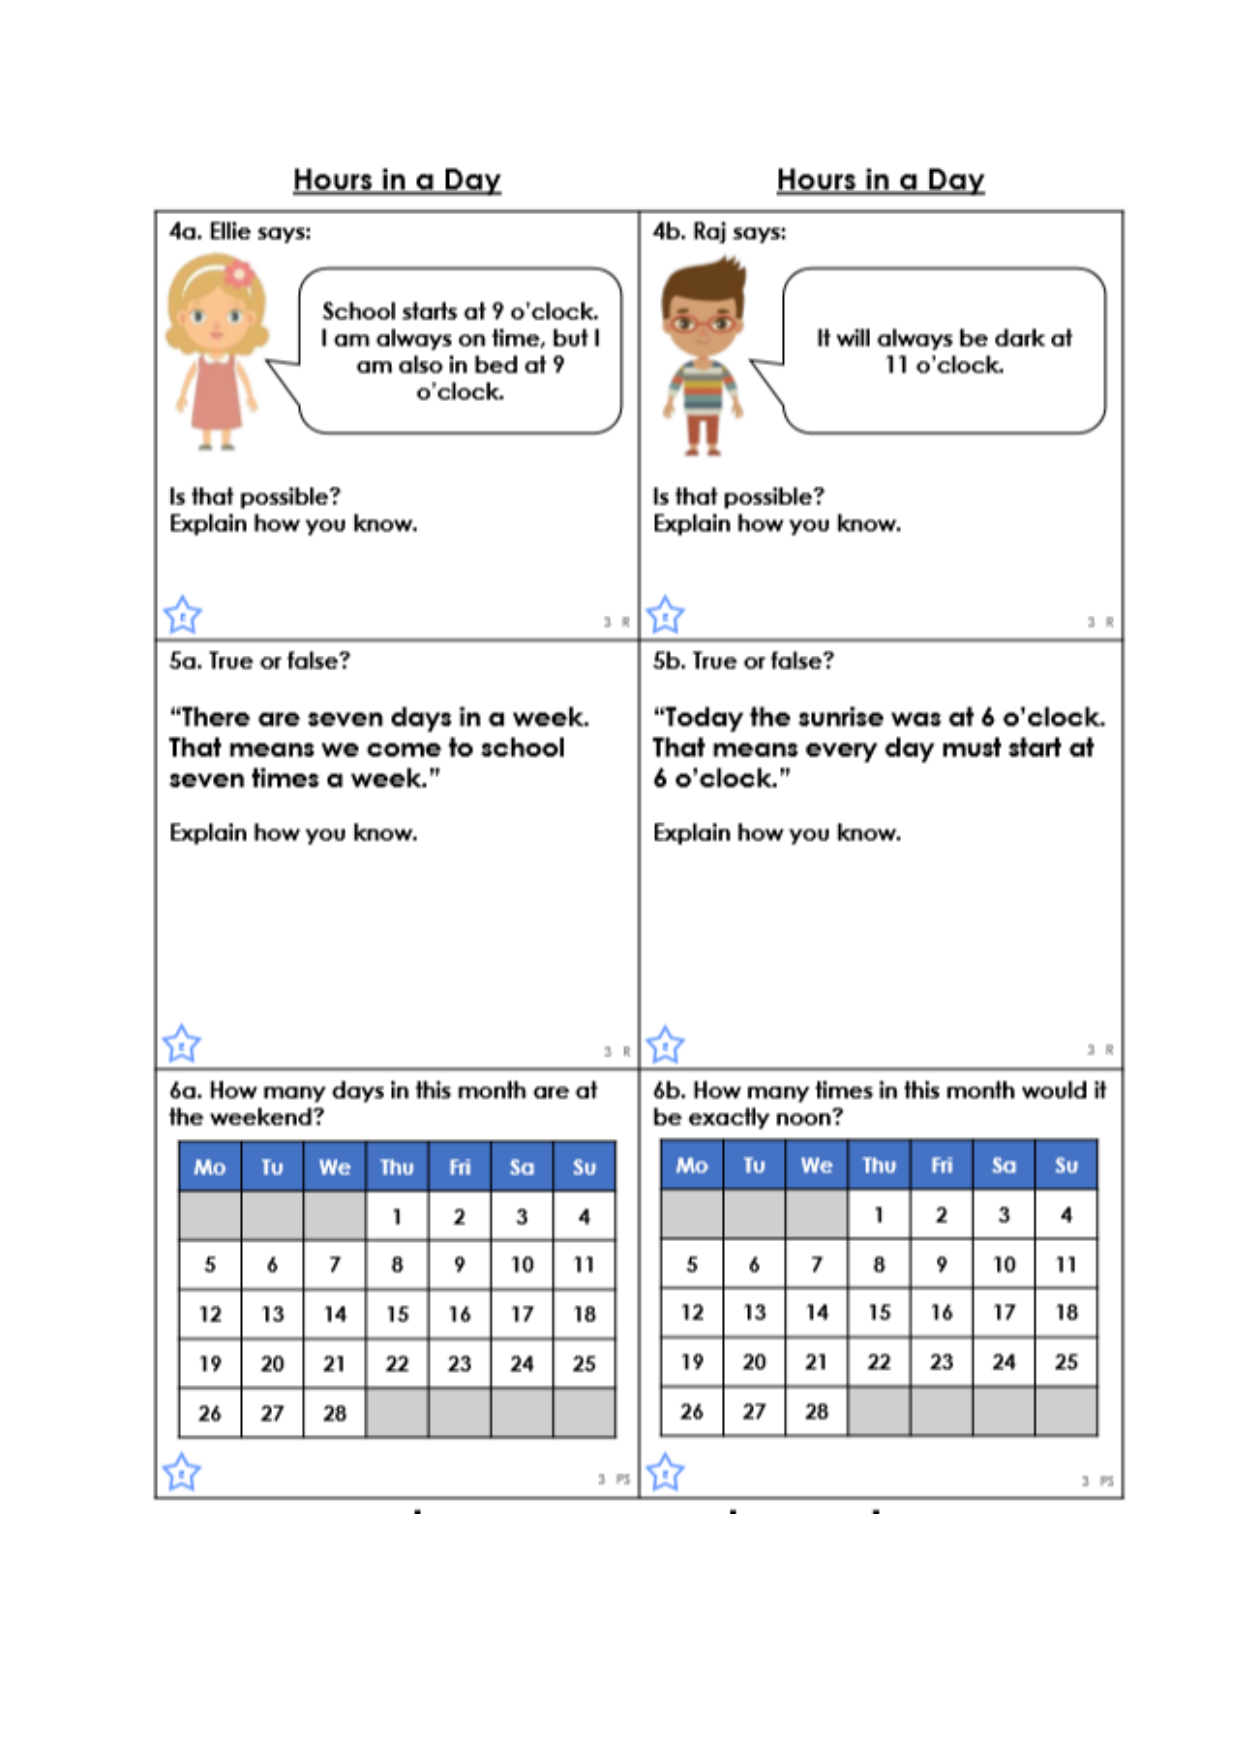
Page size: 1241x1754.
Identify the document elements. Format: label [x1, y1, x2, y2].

picture [150, 150, 1140, 1514]
